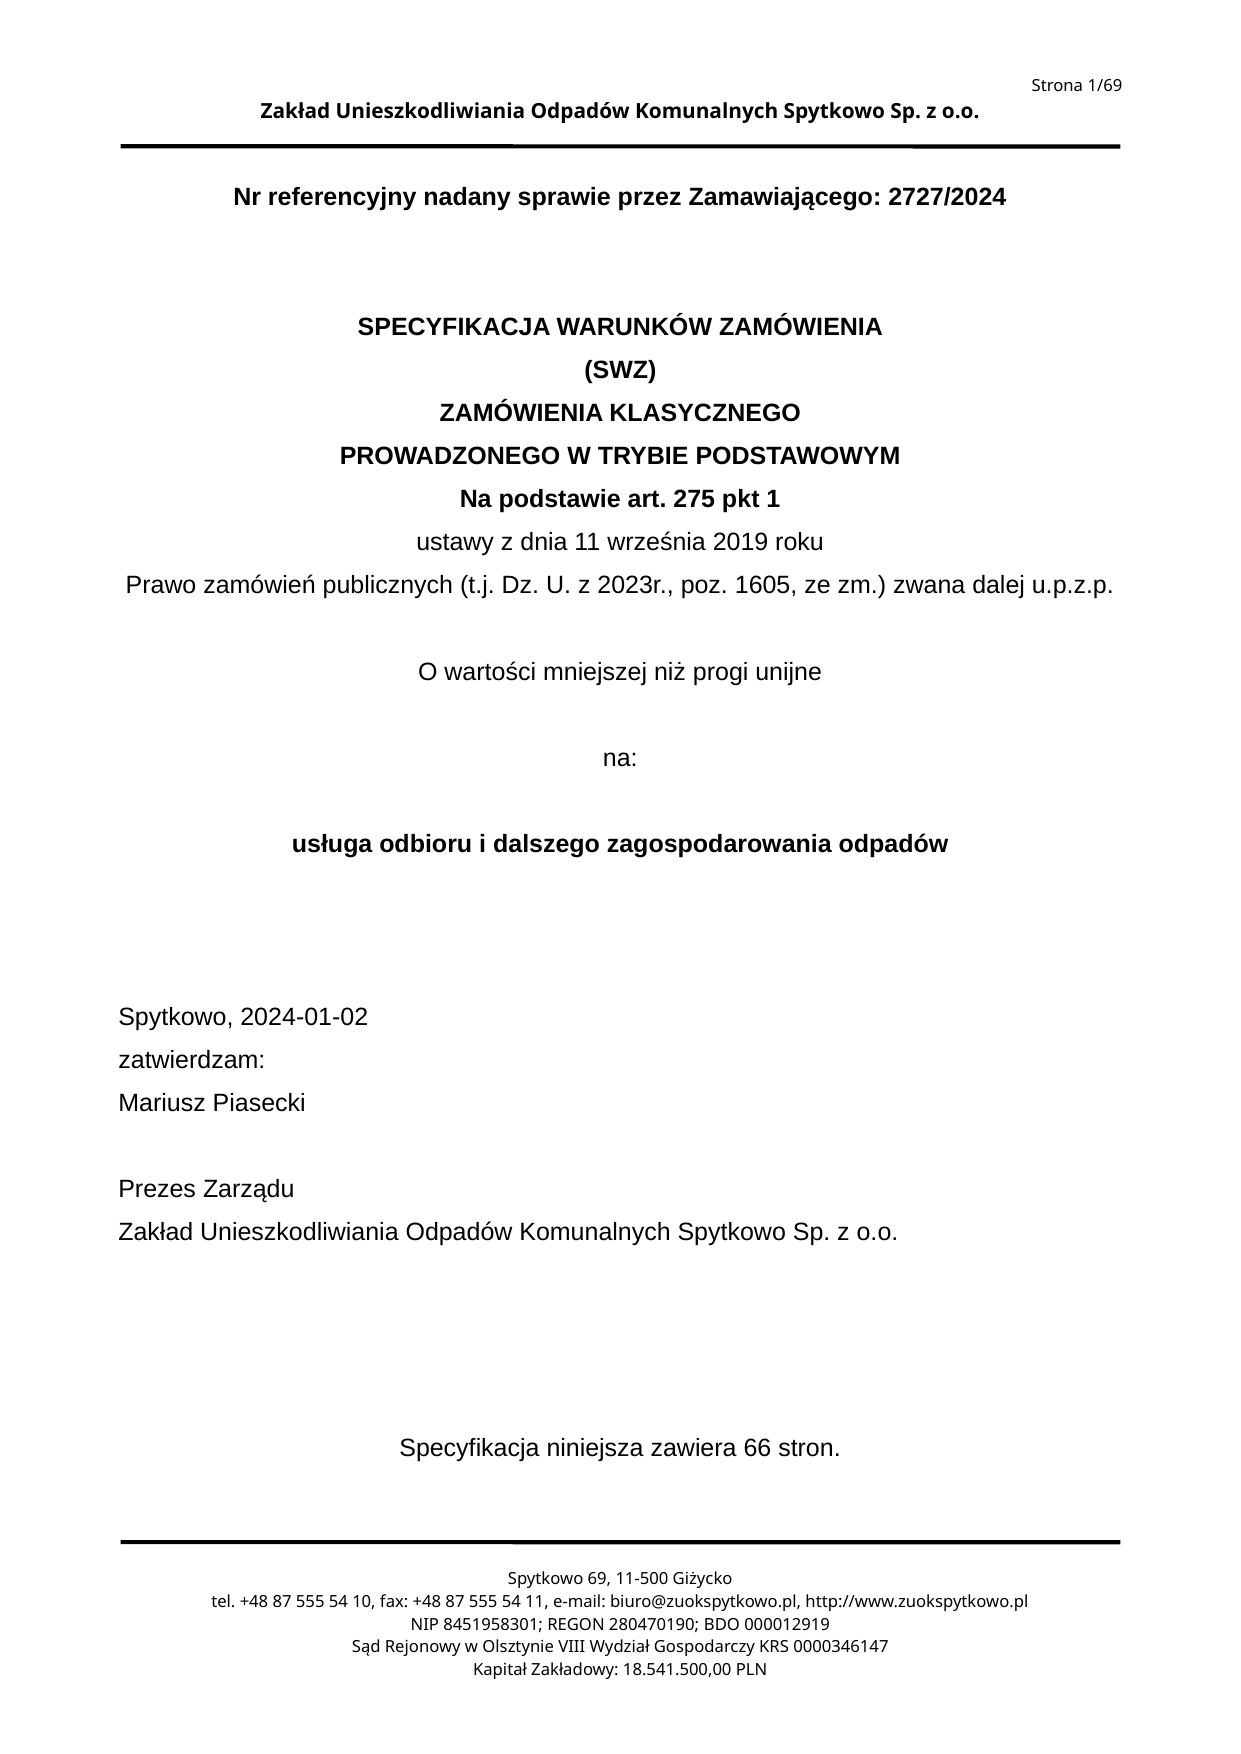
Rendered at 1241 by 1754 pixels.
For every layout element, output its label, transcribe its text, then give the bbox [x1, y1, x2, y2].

text O wartości mniejszej niż progi unijne [118, 657, 1122, 686]
text ZAMÓWIENIA KLASYCZNEGO [118, 398, 1122, 427]
text ustawy z dnia 11 września 2019 roku [118, 527, 1122, 556]
text Prawo zamówień publicznych (t.j. Dz. U. z 2023r., poz. 1605, ze zm.) zwana dalej u.p.z.p. [118, 571, 1122, 599]
text Nr referencyjny nadany sprawie przez Zamawiającego: 2727/2024 [118, 182, 1122, 211]
text zatwierdzam: [118, 1045, 1122, 1074]
text Mariusz Piasecki [118, 1088, 1122, 1117]
text SPECYFIKACJA WARUNKÓW ZAMÓWIENIA [118, 312, 1122, 341]
text Na podstawie art. 275 pkt 1 [118, 484, 1122, 513]
text PROWADZONEGO W TRYBIE PODSTAWOWYM [118, 441, 1122, 470]
text Prezes Zarządu [118, 1174, 1122, 1203]
text Spytkowo, 2024-01-02 [118, 1002, 1122, 1031]
text (SWZ) [118, 355, 1122, 384]
text Zakład Unieszkodliwiania Odpadów Komunalnych Spytkowo Sp. z o.o. [118, 1217, 1122, 1246]
text na: [118, 743, 1122, 772]
text Specyfikacja niniejsza zawiera 66 stron. [118, 1433, 1122, 1462]
text usługa odbioru i dalszego zagospodarowania odpadów [118, 829, 1122, 858]
